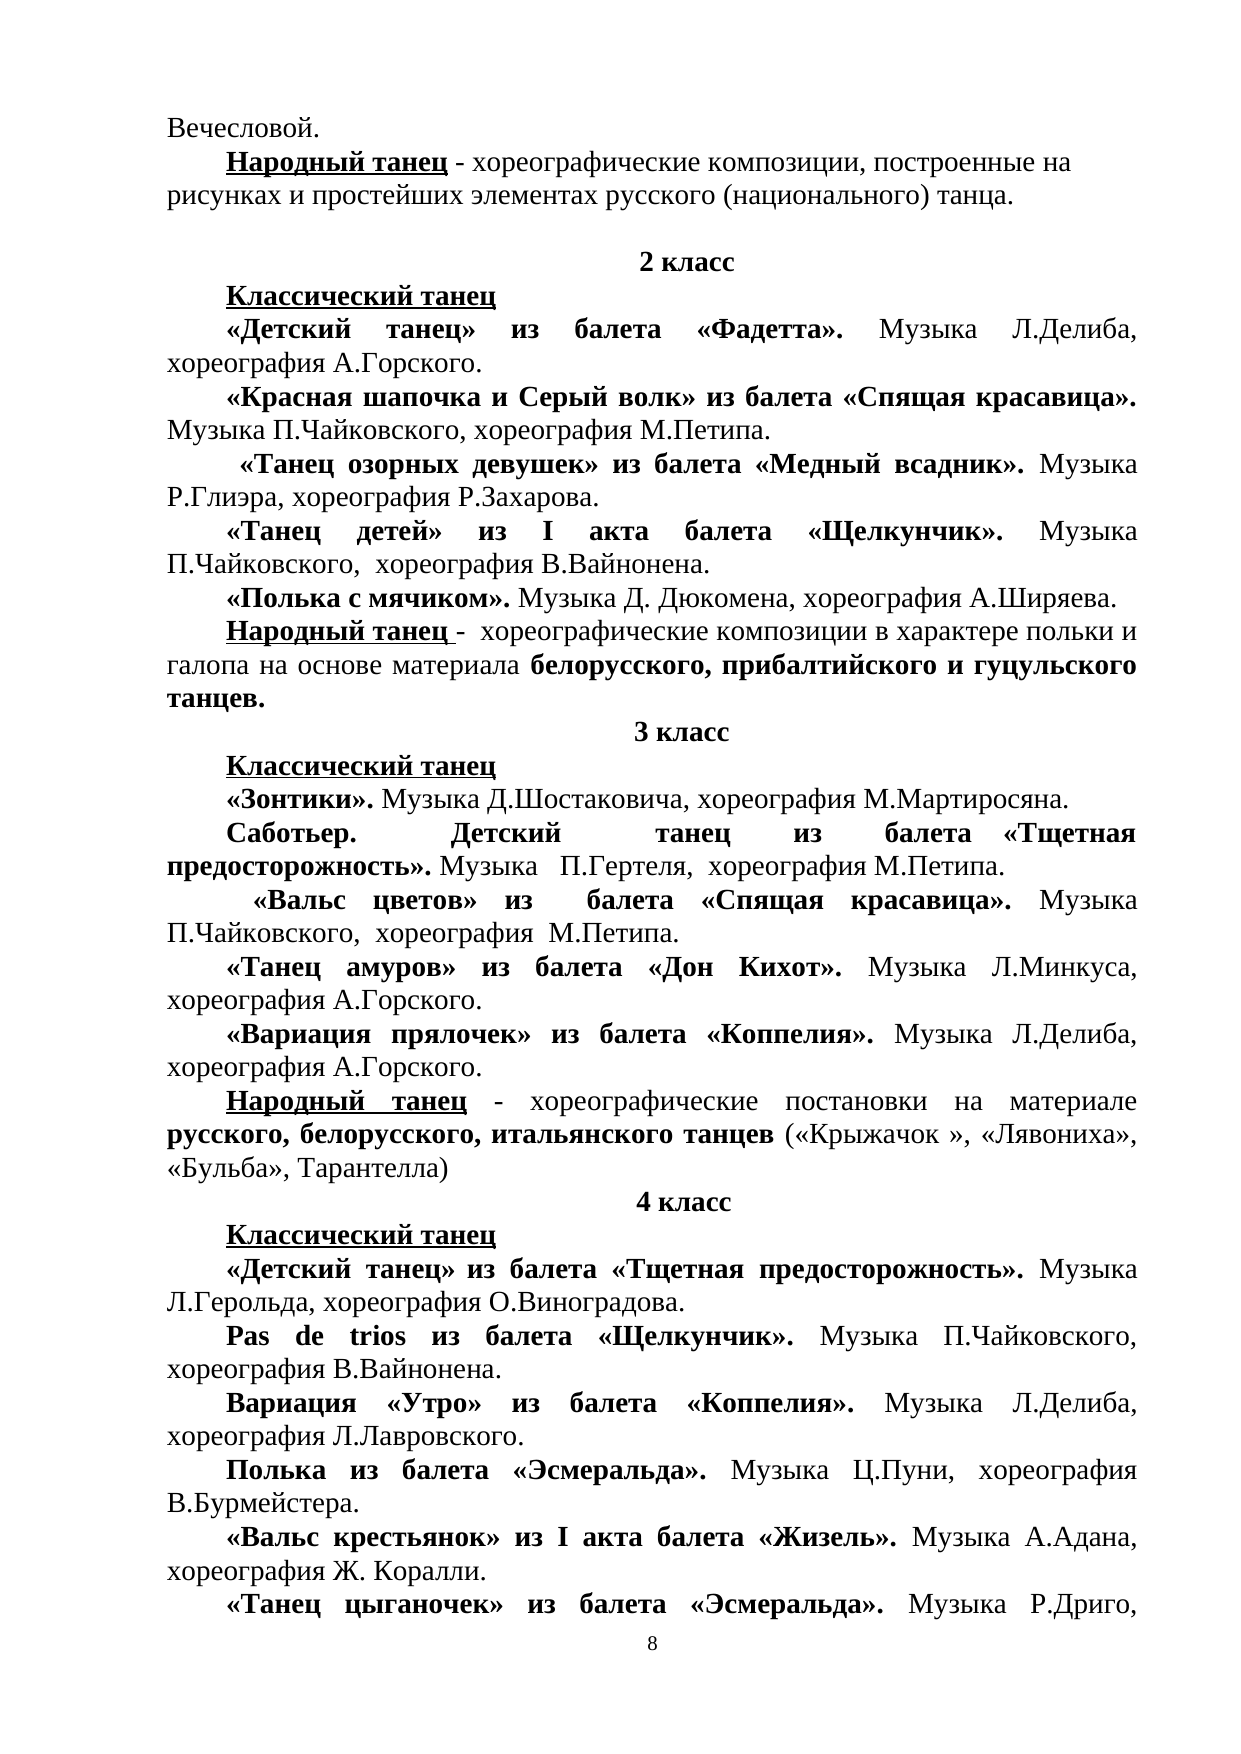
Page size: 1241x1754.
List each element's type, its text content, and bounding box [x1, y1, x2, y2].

text Саботьер. Детский танец из балета «Тщетная предосторожность». Музыка П.Гертеля, хореография М.Петипа. [167, 815, 1138, 882]
text Полька из балета «Эсмеральда». Музыка Ц.Пуни, хореография В.Бурмейстера. [167, 1452, 1138, 1519]
text Классический танец [167, 1217, 1138, 1251]
text 2 класс [177, 244, 1138, 278]
text «Вальс крестьянок» из I акта балета «Жизель». Музыка А.Адана, хореография Ж. Коралли. [167, 1519, 1138, 1586]
text Pas de trios из балета «Щелкунчик». Музыка П.Чайковского, хореография В.Вайнонена. [167, 1318, 1138, 1385]
text 4 класс [177, 1184, 1131, 1217]
text Классический танец [167, 278, 1138, 312]
text «Зонтики». Музыка Д.Шостаковича, хореография М.Мартиросяна. [167, 781, 1138, 815]
text «Детский танец» из балета «Фадетта». Музыка Л.Делиба, хореография А.Горского. [167, 312, 1138, 379]
text «Вариация прялочек» из балета «Коппелия». Музыка Л.Делиба, хореография А.Горского. [167, 1016, 1138, 1083]
text Классический танец [167, 748, 1138, 781]
text «Танец детей» из I акта балета «Щелкунчик». Музыка П.Чайковского, хореография В.Вайнонена. [167, 513, 1138, 580]
text «Вальс цветов» из балета «Спящая красавица». Музыка П.Чайковского, хореография М.Петипа. [167, 882, 1138, 949]
text Народный танец - хореографические постановки на материале русского, белорусского, итальянского танцев («Крыжачок », «Лявониха», «Бульба», Тарантелла) [167, 1083, 1138, 1184]
text «Танец озорных девушек» из балета «Медный всадник». Музыка Р.Глиэра, хореография Р.Захарова. [167, 446, 1138, 513]
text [167, 1586, 1138, 1620]
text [167, 110, 1138, 144]
text «Танец амуров» из балета «Дон Кихот». Музыка Л.Минкуса, хореография А.Горского. [167, 949, 1138, 1016]
text Вариация «Утро» из балета «Коппелия». Музыка Л.Делиба, хореография Л.Лавровского. [167, 1385, 1138, 1452]
text Народный танец - хореографические композиции, построенные на рисунках и простейших элементах русского (национального) танца. [167, 144, 1138, 211]
text «Детский танец» из балета «Тщетная предосторожность». Музыка Л.Герольда, хореография О.Виноградова. [167, 1251, 1138, 1318]
text 3 класс [167, 714, 1138, 748]
text «Полька с мячиком». Музыка Д. Дюкомена, хореография А.Ширяева. [167, 580, 1138, 613]
text «Красная шапочка и Серый волк» из балета «Спящая красавица». Музыка П.Чайковского, хореография М.Петипа. [167, 379, 1138, 446]
text Народный танец - хореографические композиции в характере польки и галопа на основе материала белорусского, прибалтийского и гуцульского танцев. [167, 613, 1138, 714]
